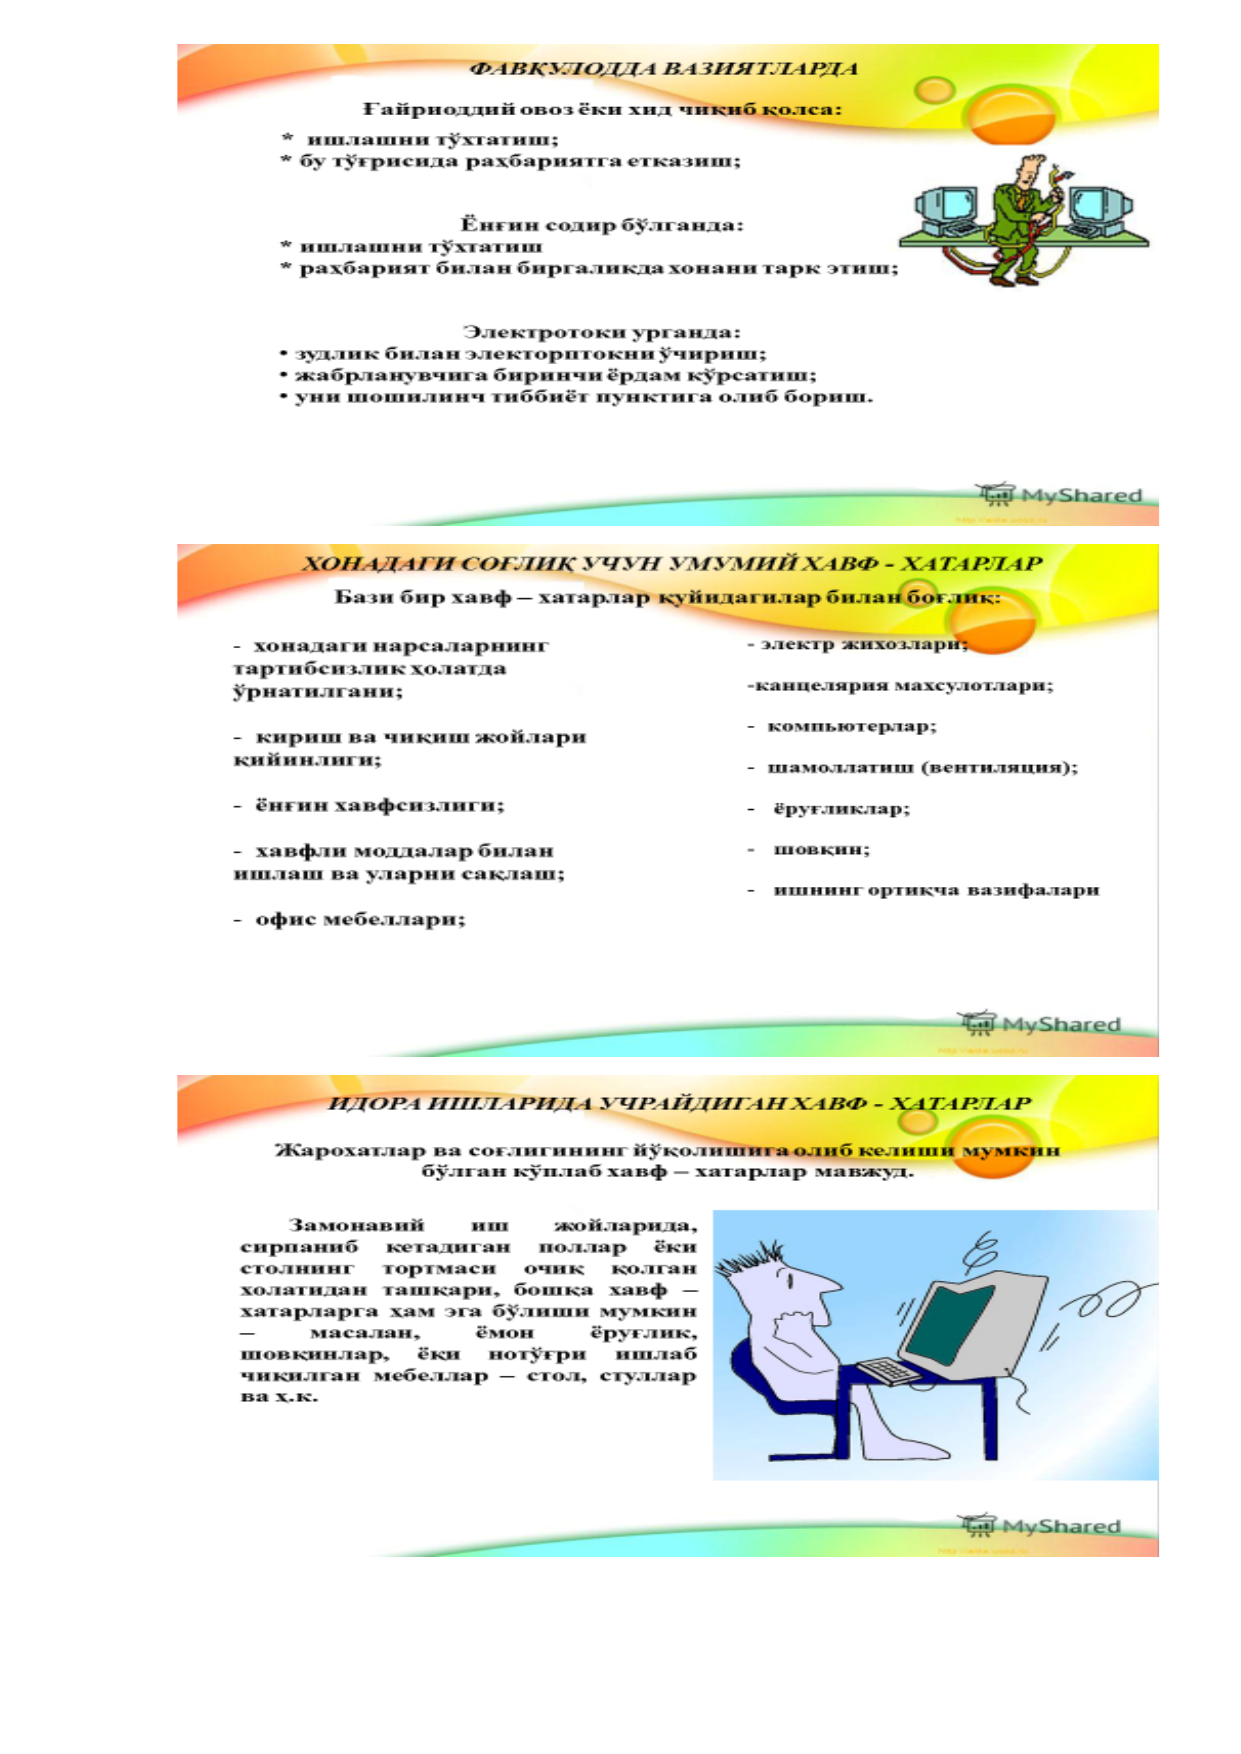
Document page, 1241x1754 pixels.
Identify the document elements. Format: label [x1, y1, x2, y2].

picture [177, 1075, 1160, 1557]
picture [177, 544, 1160, 1057]
picture [177, 44, 1160, 526]
